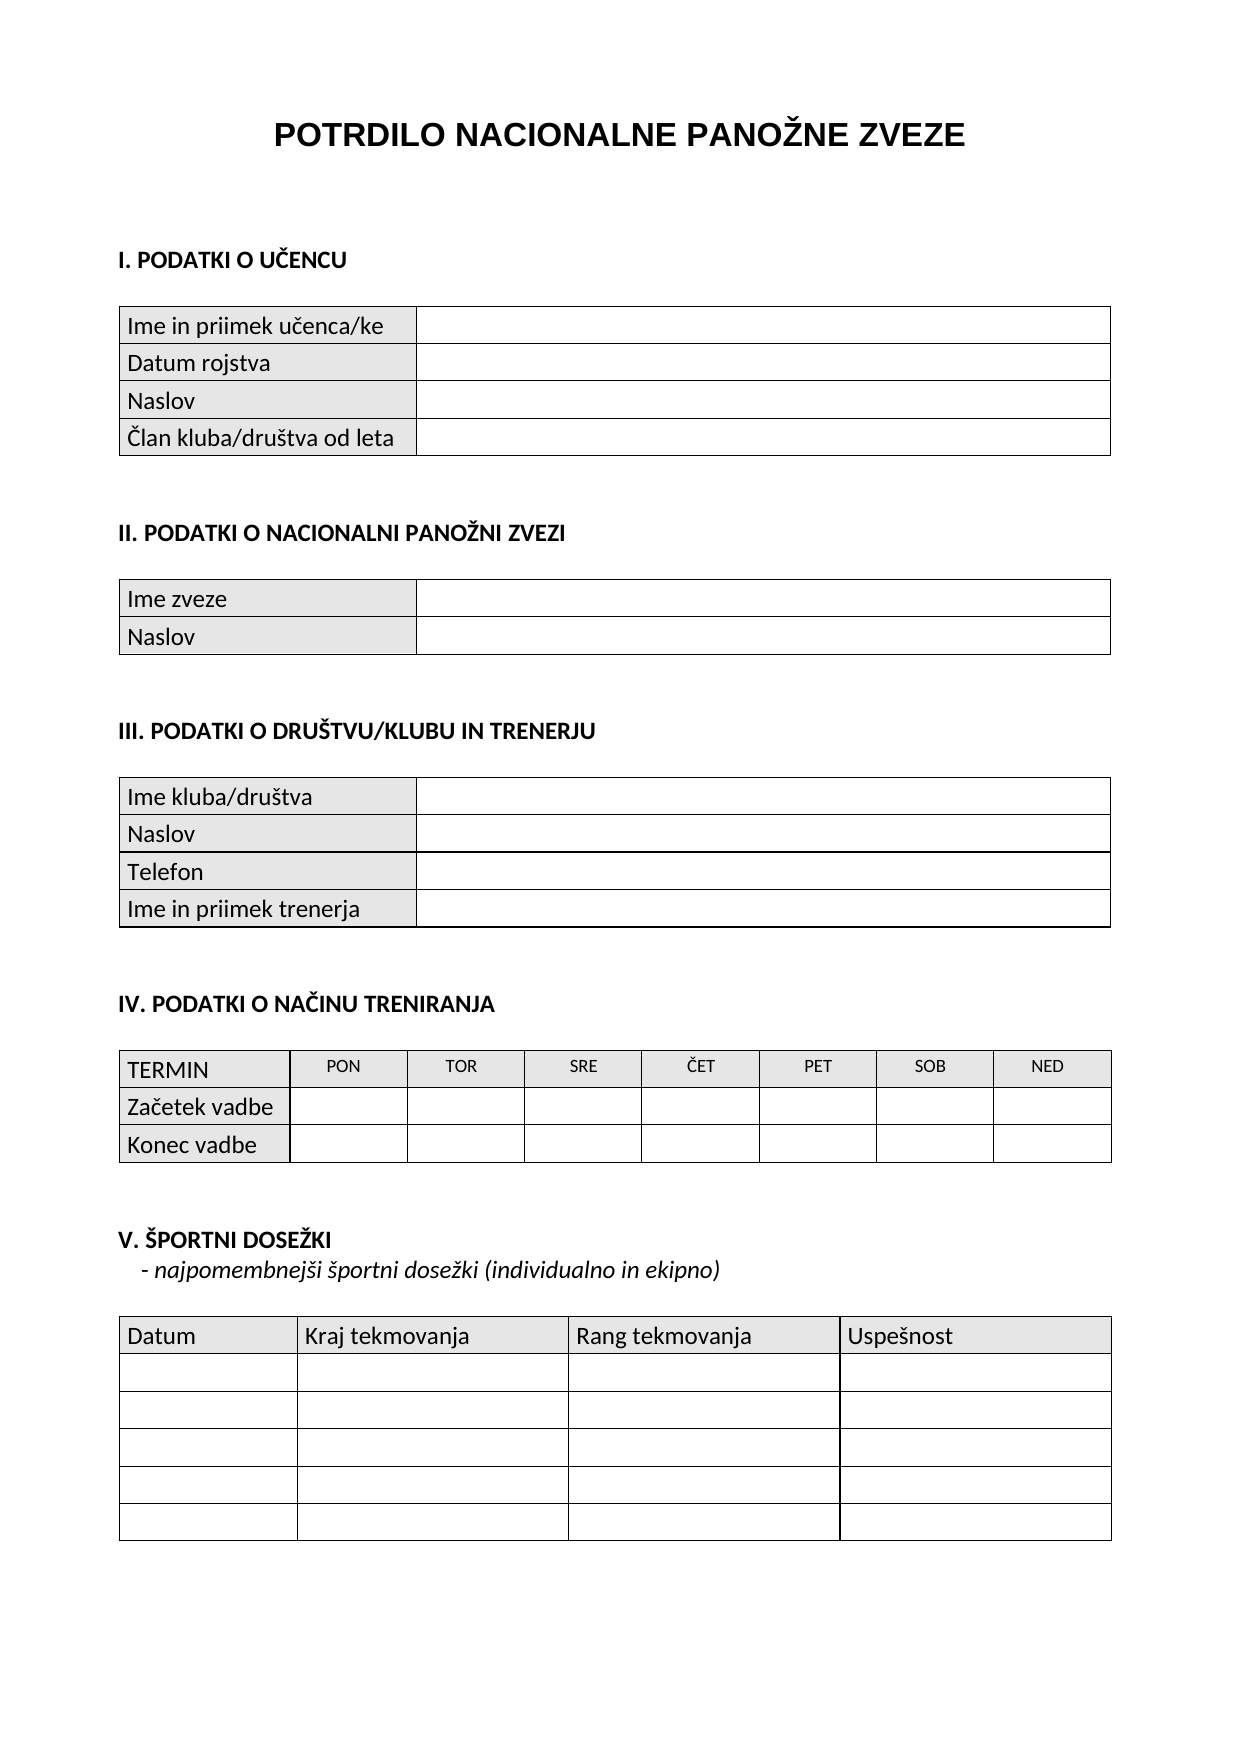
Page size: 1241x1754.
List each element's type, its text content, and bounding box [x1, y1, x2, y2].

table_header Datum [120, 1317, 297, 1353]
table_header [417, 778, 1110, 814]
table_header TERMIN [120, 1051, 289, 1087]
table_cell [417, 617, 1110, 653]
table_cell [877, 1088, 993, 1124]
table_cell Ime in priimek trenerja [120, 890, 416, 926]
table_cell Član kluba/društva od leta [120, 419, 416, 455]
table_cell [569, 1467, 839, 1503]
table_cell Začetek vadbe [120, 1088, 289, 1124]
table_cell [841, 1392, 1111, 1428]
text - najpomembnejši športni dosežki (individualno in ekipno) [141, 1254, 1123, 1285]
table_cell [569, 1429, 839, 1466]
table_cell [120, 1504, 297, 1540]
table_cell [417, 815, 1110, 851]
table_header PET [760, 1051, 876, 1087]
table_header Kraj tekmovanja [298, 1317, 568, 1353]
table_header Uspešnost [841, 1317, 1111, 1353]
table_header [417, 307, 1110, 343]
table_cell [298, 1504, 568, 1540]
table_cell Konec vadbe [120, 1125, 289, 1162]
table_cell [525, 1088, 641, 1124]
title POTRDILO NACIONALNE PANOŽNE ZVEZE [272, 116, 968, 154]
table_cell [298, 1467, 568, 1503]
table_cell [569, 1504, 839, 1540]
table_cell [525, 1125, 641, 1162]
table_header Ime in priimek učenca/ke [120, 307, 416, 343]
table_cell [417, 853, 1110, 889]
table_cell Telefon [120, 853, 416, 889]
table_header Ime kluba/društva [120, 778, 416, 814]
table_header PON [291, 1051, 407, 1087]
table_cell [298, 1392, 568, 1428]
table_cell Naslov [120, 617, 416, 653]
table_cell [298, 1354, 568, 1391]
table_cell [120, 1467, 297, 1503]
table_cell [408, 1125, 524, 1162]
table_header TOR [408, 1051, 524, 1087]
table_cell Datum rojstva [120, 344, 416, 380]
table_header NED [994, 1051, 1111, 1087]
table_header [417, 580, 1110, 616]
table_header Ime zveze [120, 580, 416, 616]
table_cell [760, 1088, 876, 1124]
list PODATKI O NAČINU TRENIRANJA [118, 988, 1123, 1019]
list PODATKI O UČENCU [118, 244, 1123, 275]
table_cell [417, 890, 1110, 926]
table_cell [994, 1125, 1111, 1162]
table_cell [841, 1467, 1111, 1503]
table_cell [120, 1429, 297, 1466]
table_cell [569, 1392, 839, 1428]
table_cell [569, 1354, 839, 1391]
table_cell [291, 1088, 407, 1124]
table_header ČET [642, 1051, 759, 1087]
table_cell [120, 1354, 297, 1391]
table_header SOB [877, 1051, 993, 1087]
table_header Rang tekmovanja [569, 1317, 839, 1353]
list PODATKI O NACIONALNI PANOŽNI ZVEZI [118, 517, 1123, 548]
table_cell [841, 1354, 1111, 1391]
table_cell [120, 1392, 297, 1428]
table_cell [417, 419, 1110, 455]
table_cell Naslov [120, 815, 416, 851]
table_cell [408, 1088, 524, 1124]
table_cell [760, 1125, 876, 1162]
table_cell [291, 1125, 407, 1162]
list PODATKI O DRUŠTVU/KLUBU IN TRENERJU [118, 716, 1123, 746]
table_cell Naslov [120, 381, 416, 418]
table_cell [642, 1125, 759, 1162]
table_cell [841, 1429, 1111, 1466]
list ŠPORTNI DOSEŽKI [118, 1224, 1123, 1254]
table_cell [994, 1088, 1111, 1124]
table_cell [642, 1088, 759, 1124]
table_cell [877, 1125, 993, 1162]
table_cell [298, 1429, 568, 1466]
table_header SRE [525, 1051, 641, 1087]
table_cell [841, 1504, 1111, 1540]
table_cell [417, 381, 1110, 418]
table_cell [417, 344, 1110, 380]
